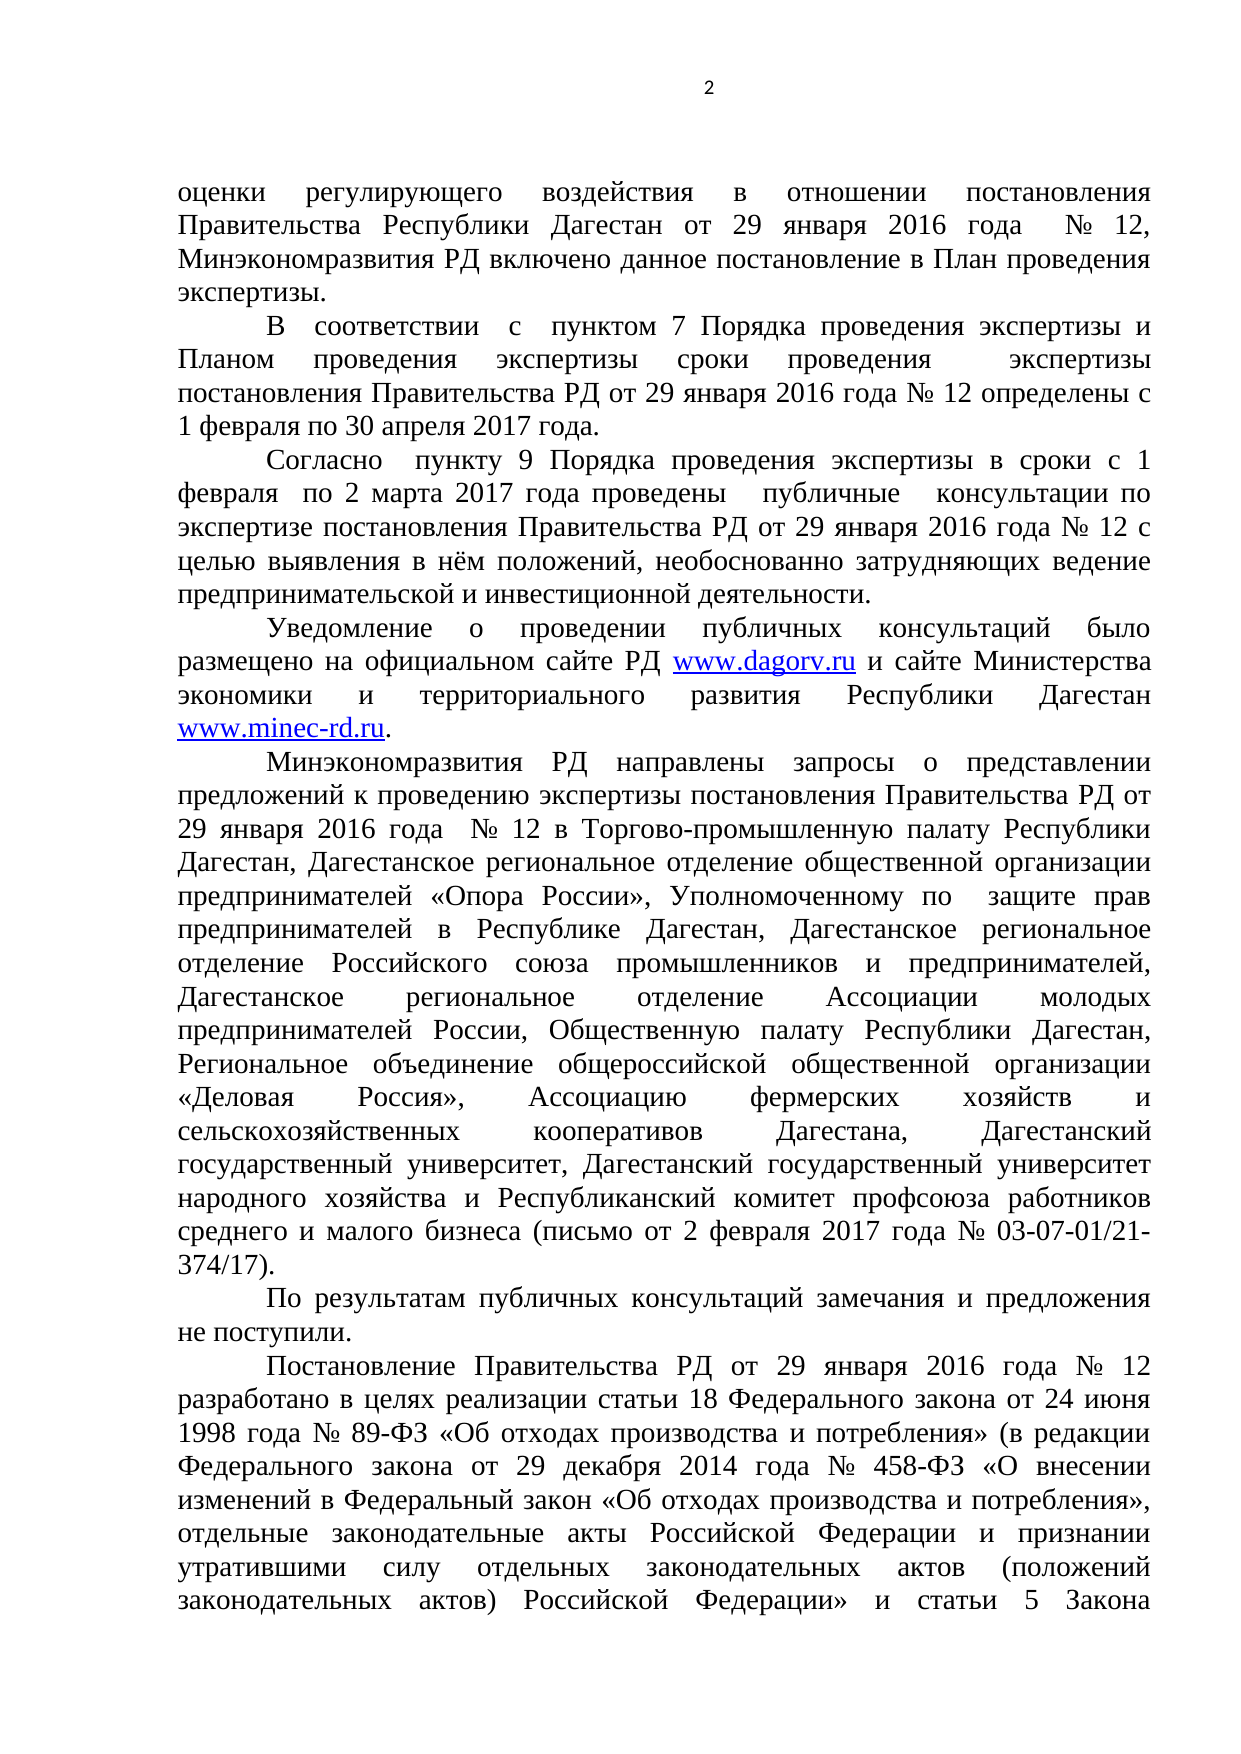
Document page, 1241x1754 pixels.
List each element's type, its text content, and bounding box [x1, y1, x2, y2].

text Уведомление о проведении публичных консультаций было размещено на официальном сайте РД www.dagorv.ru и сайте Министерства экономики и территориального развития Республики Дагестан www.minec-rd.ru. [177, 610, 1152, 744]
text Согласно пункту 9 Порядка проведения экспертизы в сроки с 1 февраля по 2 марта 2017 года проведены публичные консультации по экспертизе постановления Правительства РД от 29 января 2016 года № 12 с целью выявления в нём положений, необоснованно затрудняющих ведение предпринимательской и инвестиционной деятельности. [177, 442, 1152, 610]
text По результатам публичных консультаций замечания и предложения не поступили. [177, 1281, 1152, 1348]
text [177, 1348, 1152, 1616]
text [177, 174, 1152, 308]
text В соответствии с пунктом 7 Порядка проведения экспертизы и Планом проведения экспертизы сроки проведения экспертизы постановления Правительства РД от 29 января 2016 года № 12 определены с 1 февраля по 30 апреля 2017 года. [177, 308, 1152, 442]
text Минэкономразвития РД направлены запросы о представлении предложений к проведению экспертизы постановления Правительства РД от 29 января 2016 года № 12 в Торгово-промышленную палату Республики Дагестан, Дагестанское региональное отделение общественной организации предпринимателей «Опора России», Уполномоченному по защите прав предпринимателей в Республике Дагестан, Дагестанское региональное отделение Российского союза промышленников и предпринимателей, Дагестанское региональное отделение Ассоциации молодых предпринимателей России, Общественную палату Республики Дагестан, Региональное объединение общероссийской общественной организации «Деловая Россия», Ассоциацию фермерских хозяйств и сельскохозяйственных кооперативов Дагестана, Дагестанский государственный университет, Дагестанский государственный университет народного хозяйства и Республиканский комитет профсоюза работников среднего и малого бизнеса (письмо от 2 февраля 2017 года № 03-07-01/21-374/17). [177, 744, 1152, 1281]
